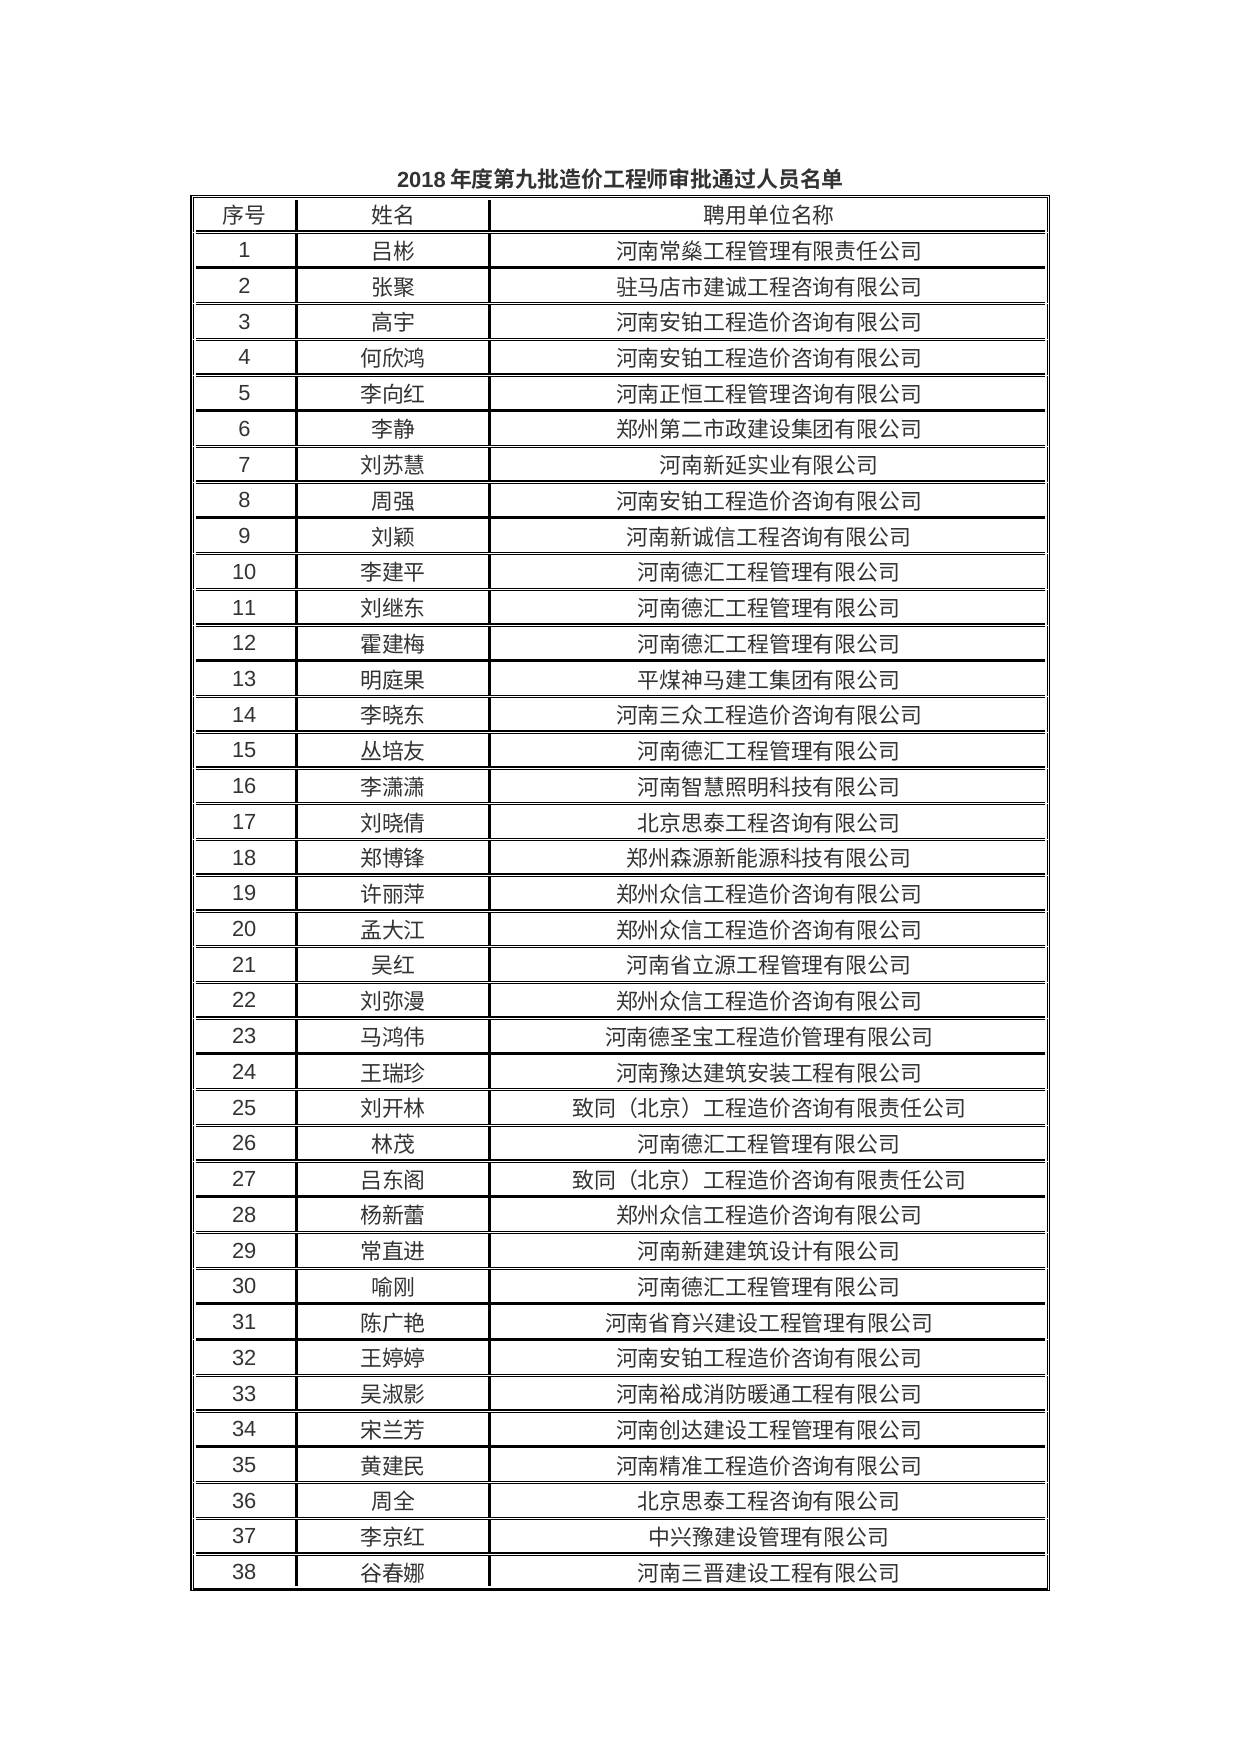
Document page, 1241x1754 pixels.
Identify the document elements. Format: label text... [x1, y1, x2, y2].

table_cell 河南新延实业有限公司 [491, 445, 1047, 480]
table_cell 宋兰芳 [298, 1413, 488, 1445]
table_cell 李晓东 [298, 698, 488, 730]
table_cell 33 [194, 1374, 295, 1409]
table_cell 北京思泰工程咨询有限公司 [489, 802, 1048, 838]
table_cell 王瑞珍 [298, 1055, 488, 1088]
table_cell 郑州众信工程造价咨询有限公司 [491, 873, 1047, 909]
table_cell 李建平 [298, 555, 488, 587]
table_header 序号 [194, 198, 296, 230]
table_cell 吴淑影 [298, 1377, 488, 1409]
table_cell 24 [194, 1052, 295, 1088]
table_cell 28 [194, 1195, 295, 1231]
table_cell 河南三晋建设工程有限公司 [489, 1552, 1047, 1588]
table_cell 河南安铂工程造价咨询有限公司 [491, 338, 1047, 373]
table_cell 北京思泰工程咨询有限公司 [489, 1481, 1048, 1516]
table_cell 21 [192, 945, 296, 981]
table_cell 河南安铂工程造价咨询有限公司 [489, 302, 1048, 337]
table_cell 谷春娜 [296, 1556, 489, 1588]
table_cell 李向红 [298, 377, 488, 409]
table_cell 黄建民 [298, 1448, 488, 1481]
table_cell 11 [194, 588, 295, 623]
table_cell 9 [194, 516, 295, 552]
table_cell 30 [194, 1266, 295, 1302]
table_cell 马鸿伟 [298, 1020, 488, 1052]
table_cell 驻马店市建诚工程咨询有限公司 [491, 266, 1047, 302]
table_cell 36 [192, 1481, 296, 1516]
table_cell 16 [194, 766, 295, 802]
table_cell 14 [192, 695, 296, 730]
table_cell 吕彬 [298, 234, 488, 266]
table_cell 郑州众信工程造价咨询有限公司 [491, 909, 1047, 945]
table_cell 34 [194, 1409, 295, 1445]
table_cell 平煤神马建工集团有限公司 [491, 659, 1047, 695]
table_cell 丛培友 [298, 734, 488, 766]
table_cell 河南正恒工程管理咨询有限公司 [491, 373, 1047, 409]
table_cell 致同（北京）工程造价咨询有限责任公司 [489, 1088, 1048, 1123]
table_cell 河南德汇工程管理有限公司 [489, 552, 1048, 587]
table_cell 18 [192, 838, 296, 873]
table_cell 河南德汇工程管理有限公司 [491, 1124, 1047, 1159]
table_cell 27 [194, 1159, 295, 1195]
table_cell 孟大江 [298, 913, 488, 945]
table_cell 13 [194, 659, 295, 695]
table_cell 杨新蕾 [298, 1198, 488, 1231]
table_cell 河南创达建设工程管理有限公司 [491, 1409, 1047, 1445]
table_cell 29 [192, 1231, 296, 1266]
table_cell 38 [194, 1552, 296, 1588]
table_cell 河南三众工程造价咨询有限公司 [489, 695, 1048, 730]
text 2018年度第九批造价工程师审批通过人员名单 [187, 162, 1053, 194]
table_cell 高宇 [298, 305, 488, 337]
table_header 姓名 [296, 198, 489, 230]
table_cell 李静 [298, 412, 488, 444]
table_cell 刘弥漫 [298, 984, 488, 1016]
table_cell 19 [194, 873, 295, 909]
table_cell 31 [194, 1302, 295, 1338]
table_cell 32 [192, 1338, 295, 1373]
table_cell 郑州森源新能源科技有限公司 [489, 838, 1048, 873]
table_header 聘用单位名称 [489, 198, 1047, 230]
table_cell 河南德汇工程管理有限公司 [491, 1266, 1047, 1302]
table_cell 26 [194, 1124, 295, 1159]
table_cell 22 [192, 981, 296, 1016]
table_cell 17 [192, 802, 296, 838]
table_cell 河南安铂工程造价咨询有限公司 [491, 1338, 1048, 1373]
table_cell 河南德汇工程管理有限公司 [491, 730, 1047, 766]
table_cell 河南德汇工程管理有限公司 [491, 623, 1047, 659]
table_cell 中兴豫建设管理有限公司 [491, 1516, 1047, 1552]
table_cell 2 [194, 266, 295, 302]
table_cell 周强 [298, 484, 488, 516]
table_cell 37 [194, 1516, 295, 1552]
table_cell 河南安铂工程造价咨询有限公司 [491, 480, 1047, 516]
table_cell 河南新诚信工程咨询有限公司 [491, 516, 1047, 552]
table_cell 明庭果 [298, 662, 488, 695]
table_cell 刘苏慧 [298, 448, 488, 480]
table_cell 郑博锋 [298, 841, 488, 873]
table_cell 河南德汇工程管理有限公司 [491, 588, 1047, 623]
table_cell 郑州第二市政建设集团有限公司 [491, 409, 1047, 444]
table_cell 5 [194, 373, 295, 409]
table_cell 6 [194, 409, 295, 444]
table_cell 7 [194, 445, 295, 480]
table_cell 35 [194, 1445, 295, 1481]
table_cell 25 [192, 1088, 296, 1123]
table_cell 何欣鸿 [298, 341, 488, 373]
table_cell 刘开林 [298, 1091, 488, 1123]
table_cell 4 [194, 338, 295, 373]
table_cell 河南省立源工程管理有限公司 [489, 945, 1048, 981]
table_cell 周全 [298, 1484, 488, 1516]
table_cell 王婷婷 [298, 1341, 488, 1373]
table_cell 林茂 [298, 1127, 488, 1159]
table_cell 刘继东 [298, 591, 488, 623]
table_cell 12 [194, 623, 295, 659]
table_cell 河南德圣宝工程造价管理有限公司 [491, 1016, 1047, 1052]
table_cell 喻刚 [298, 1270, 488, 1302]
table_cell 3 [192, 302, 296, 337]
table_cell 1 [194, 230, 295, 266]
table_cell 10 [192, 552, 296, 587]
table_cell 河南省育兴建设工程管理有限公司 [491, 1302, 1047, 1338]
table_cell 河南裕成消防暖通工程有限公司 [491, 1374, 1047, 1409]
table_cell 陈广艳 [298, 1305, 488, 1338]
table_cell 20 [194, 909, 295, 945]
table_cell 河南新建建筑设计有限公司 [489, 1231, 1048, 1266]
table_cell 8 [194, 480, 295, 516]
table_cell 吴红 [298, 948, 488, 981]
table_cell 许丽萍 [298, 877, 488, 909]
table_cell 刘颖 [298, 519, 488, 552]
table_cell 郑州众信工程造价咨询有限公司 [489, 981, 1048, 1016]
table_cell 李潇潇 [298, 770, 488, 802]
table_cell 河南精准工程造价咨询有限公司 [491, 1445, 1047, 1481]
table_cell 河南智慧照明科技有限公司 [491, 766, 1047, 802]
table_cell 河南常燊工程管理有限责任公司 [491, 230, 1047, 266]
table_cell 常直进 [298, 1234, 488, 1266]
table_cell 河南豫达建筑安装工程有限公司 [491, 1052, 1047, 1088]
table_cell 吕东阁 [298, 1163, 488, 1195]
table_cell 郑州众信工程造价咨询有限公司 [491, 1195, 1047, 1231]
table_cell 李京红 [298, 1520, 488, 1552]
table_cell 刘晓倩 [298, 805, 488, 838]
table_cell 23 [194, 1016, 295, 1052]
table_cell 15 [194, 730, 295, 766]
table_cell 霍建梅 [298, 627, 488, 659]
table_cell 张聚 [298, 269, 488, 302]
table_cell 致同（北京）工程造价咨询有限责任公司 [491, 1159, 1047, 1195]
